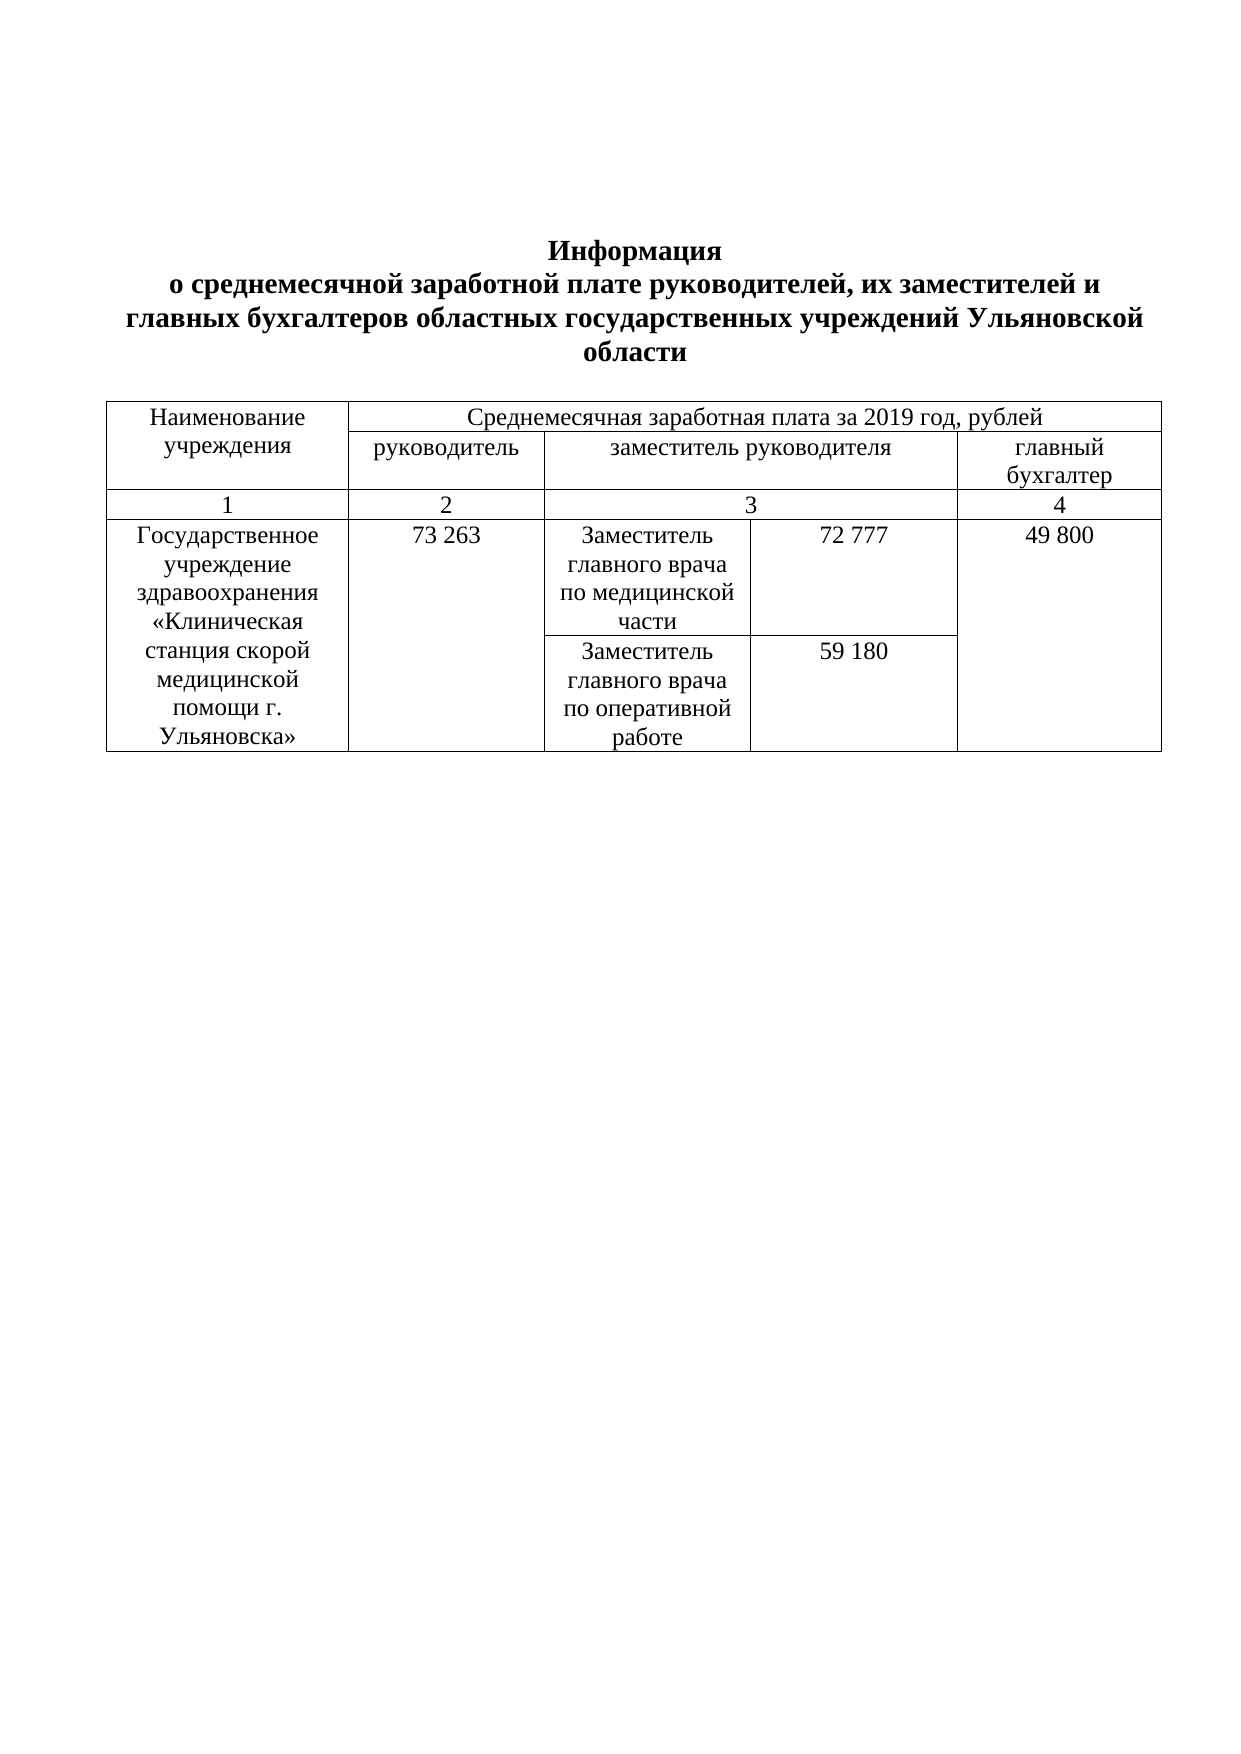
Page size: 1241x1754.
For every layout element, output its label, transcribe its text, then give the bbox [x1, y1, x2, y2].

table_header Наименование учреждения [107, 402, 348, 489]
table_cell 73 263 [349, 520, 544, 751]
table_cell Заместитель главного врача по оперативной работе [545, 636, 750, 751]
table_cell 72 777 [751, 520, 957, 635]
table_header Среднемесячная заработная плата за 2019 год, рублей [349, 402, 1161, 431]
text о среднемесячной заработной плате руководителей, их заместителей и главных бухгалтеров областных государственных учреждений Ульяновской области [118, 267, 1152, 367]
table_cell 3 [545, 490, 957, 519]
table_cell 2 [349, 490, 544, 519]
table_cell 59 180 [751, 636, 957, 751]
table_cell 4 [958, 490, 1161, 519]
table_cell главный бухгалтер [958, 432, 1161, 489]
table_cell Заместитель главного врача по медицинской части [545, 520, 750, 635]
table_cell руководитель [349, 432, 544, 489]
text Информация [118, 233, 1152, 267]
table_cell Государственное учреждение здравоохранения «Клиническая станция скорой медицинской помощи г. Ульяновска» [107, 520, 348, 751]
table_cell 1 [107, 490, 348, 519]
table_cell 49 800 [958, 520, 1161, 751]
table_cell заместитель руководителя [545, 432, 957, 489]
